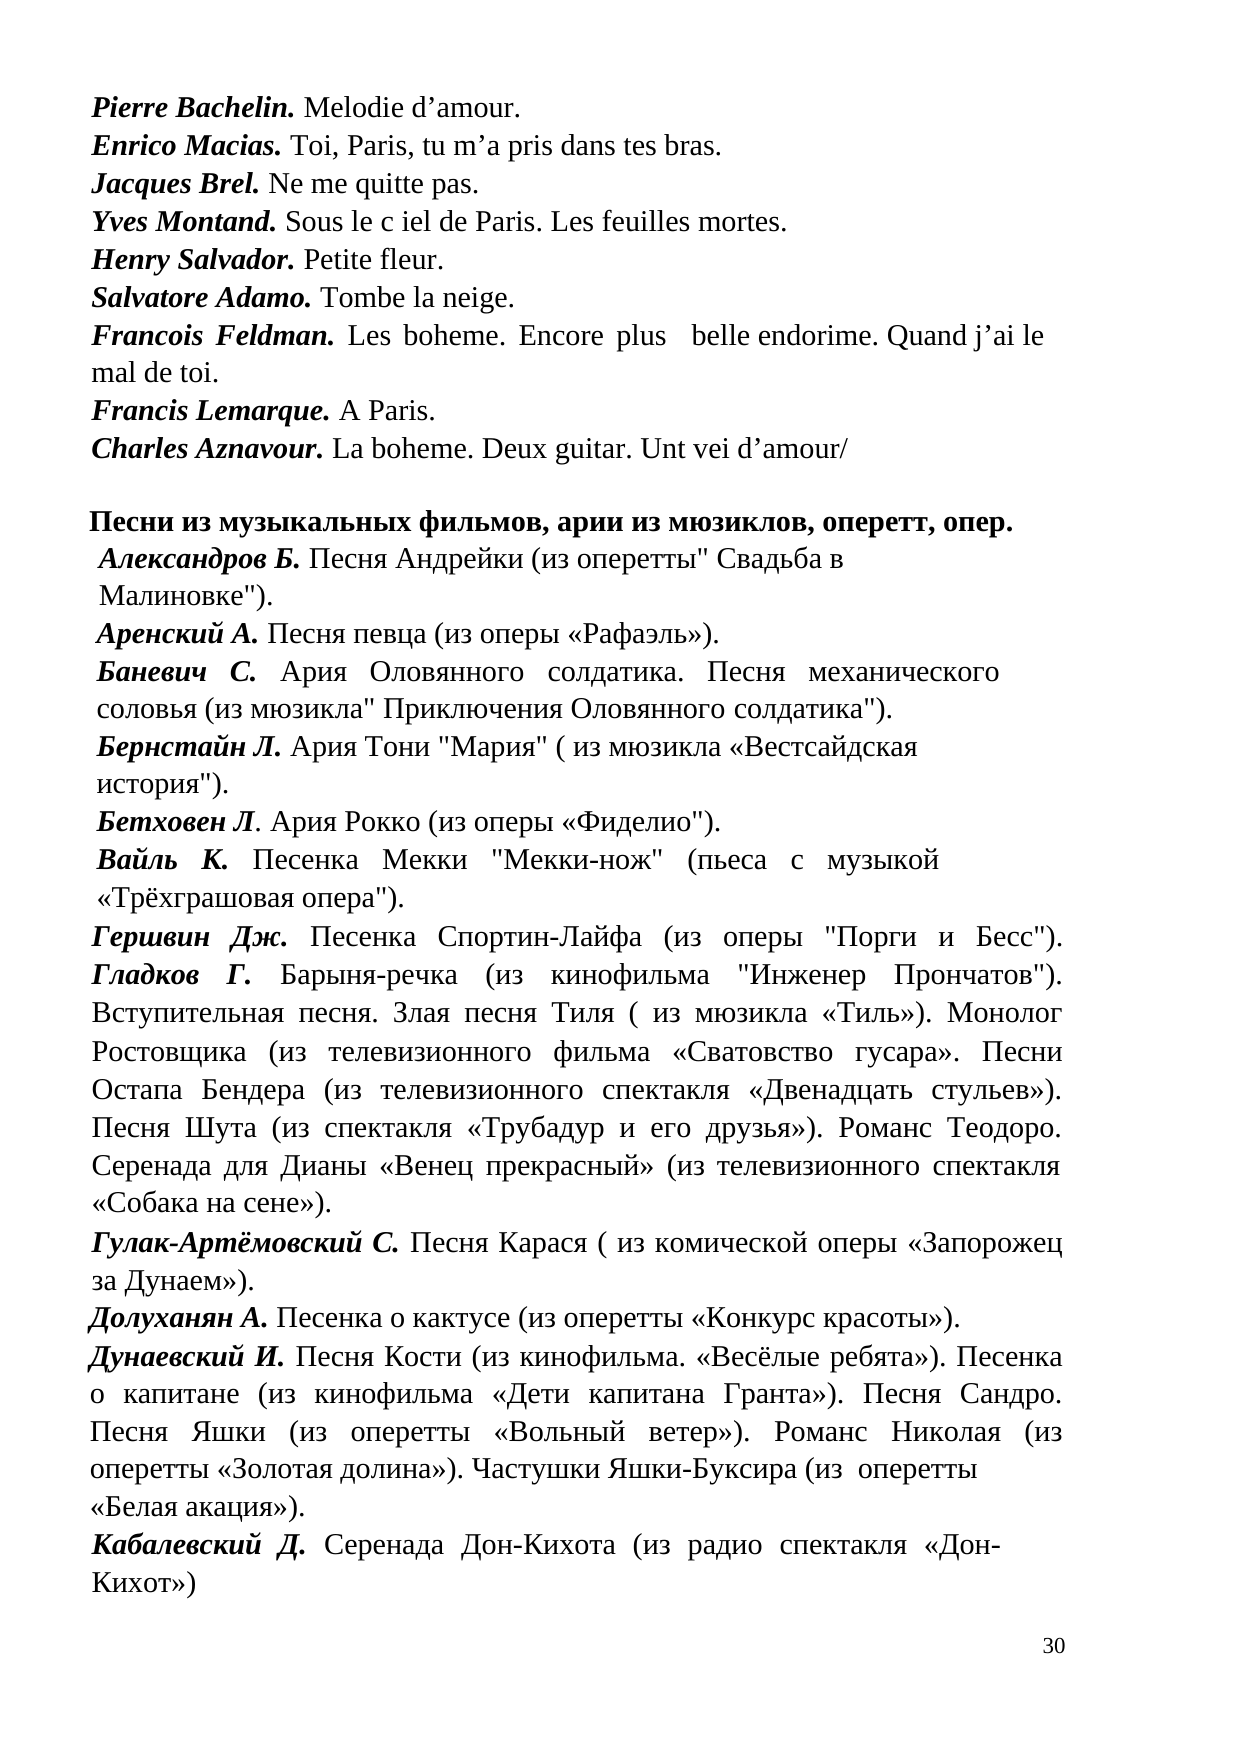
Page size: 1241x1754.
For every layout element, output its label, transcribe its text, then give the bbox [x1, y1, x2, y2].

text «Белая акация»). [89, 1488, 1157, 1523]
text Бернстайн Л. Ария Тони "Мария" ( из мюзикла «Вестсайдская история"). [96, 728, 1005, 800]
text Henry Salvador. Petite fleur. [91, 241, 1157, 276]
text Кабалевский Д. Серенада Дон-Кихота (из радио спектакля «Дон- Кихот») [91, 1526, 1002, 1598]
text Александров Б. Песня Андрейки (из оперетты" Свадьба в Малиновке"). [98, 540, 1005, 612]
text Francis Lemarque. A Paris. [91, 392, 1157, 427]
text «Трёхграшовая опера"). [96, 879, 1157, 914]
text Salvatore Adamo. Tombe la neige. [91, 279, 1157, 313]
subtitle Песни из музыкальных фильмов, арии из мюзиклов, оперетт, опер. [89, 503, 1157, 537]
text Гулак-Артёмовский С. Песня Карася ( из комической оперы «Запорожец за Дунаем»). [91, 1224, 1063, 1297]
text Долуханян А. Песенка о кактусе (из оперетты «Конкурс красоты»). [89, 1301, 1157, 1335]
text Гершвин Дж. Песенка Спортин-Лайфа (из оперы "Порги и Бесс"). Гладков Г. Барыня-речка (из кинофильма "Инженер Прончатов"). Вступительная песня. Злая песня Тиля ( из мюзикла «Тиль»). Монолог Ростовщика (из телевизионного фильма «Сватовство гусара». Песни Остапа Бендера (из телевизионного спектакля «Двенадцать стульев»). Песня Шута (из спектакля «Трубадур и его друзья»). Романс Теодоро. Серенада для Дианы «Венец прекрасный» (из телевизионного спектакля [91, 918, 1064, 1182]
text Вайль К. Песенка Мекки "Мекки-нож" (пьеса с музыкой [96, 841, 1157, 876]
text Jacques Brel. Ne me quitte pas. [91, 165, 1157, 200]
text Charles Aznavour. La boheme. Deux guitar. Unt vei d’amour/ [91, 430, 1157, 464]
text Бетховен Л. Ария Рокко (из оперы «Фиделио"). [96, 803, 1157, 838]
text Yves Montand. Sous le c iel de Paris. Les feuilles mortes. [91, 203, 1157, 238]
text Enrico Macias. Toi, Paris, tu m’a pris dans tes bras. [91, 127, 1157, 162]
text Дунаевский И. Песня Кости (из кинофильма. «Весёлые ребята»). Песенка о капитане (из кинофильма «Дети капитана Гранта»). Песня Сандро. Песня Яшки (из оперетты «Вольный ветер»). Романс Николая (из оперетты «Золотая долина»). Частушки Яшки-Буксира (из оперетты [89, 1338, 1063, 1485]
text Pierre Bachelin. Melodie d’amour. [91, 89, 1157, 124]
text Баневич С. Ария Оловянного солдатика. Песня механического соловья (из мюзикла" Приключения Оловянного солдатика"). [96, 653, 1001, 725]
text Аренский А. Песня певца (из оперы «Рафаэль»). [96, 615, 1157, 650]
text «Собака на сене»). [91, 1185, 1157, 1220]
text Francois Feldman. Les boheme. Encore plus belle endorime. Quand j’ai le mal de toi. [91, 317, 1054, 389]
